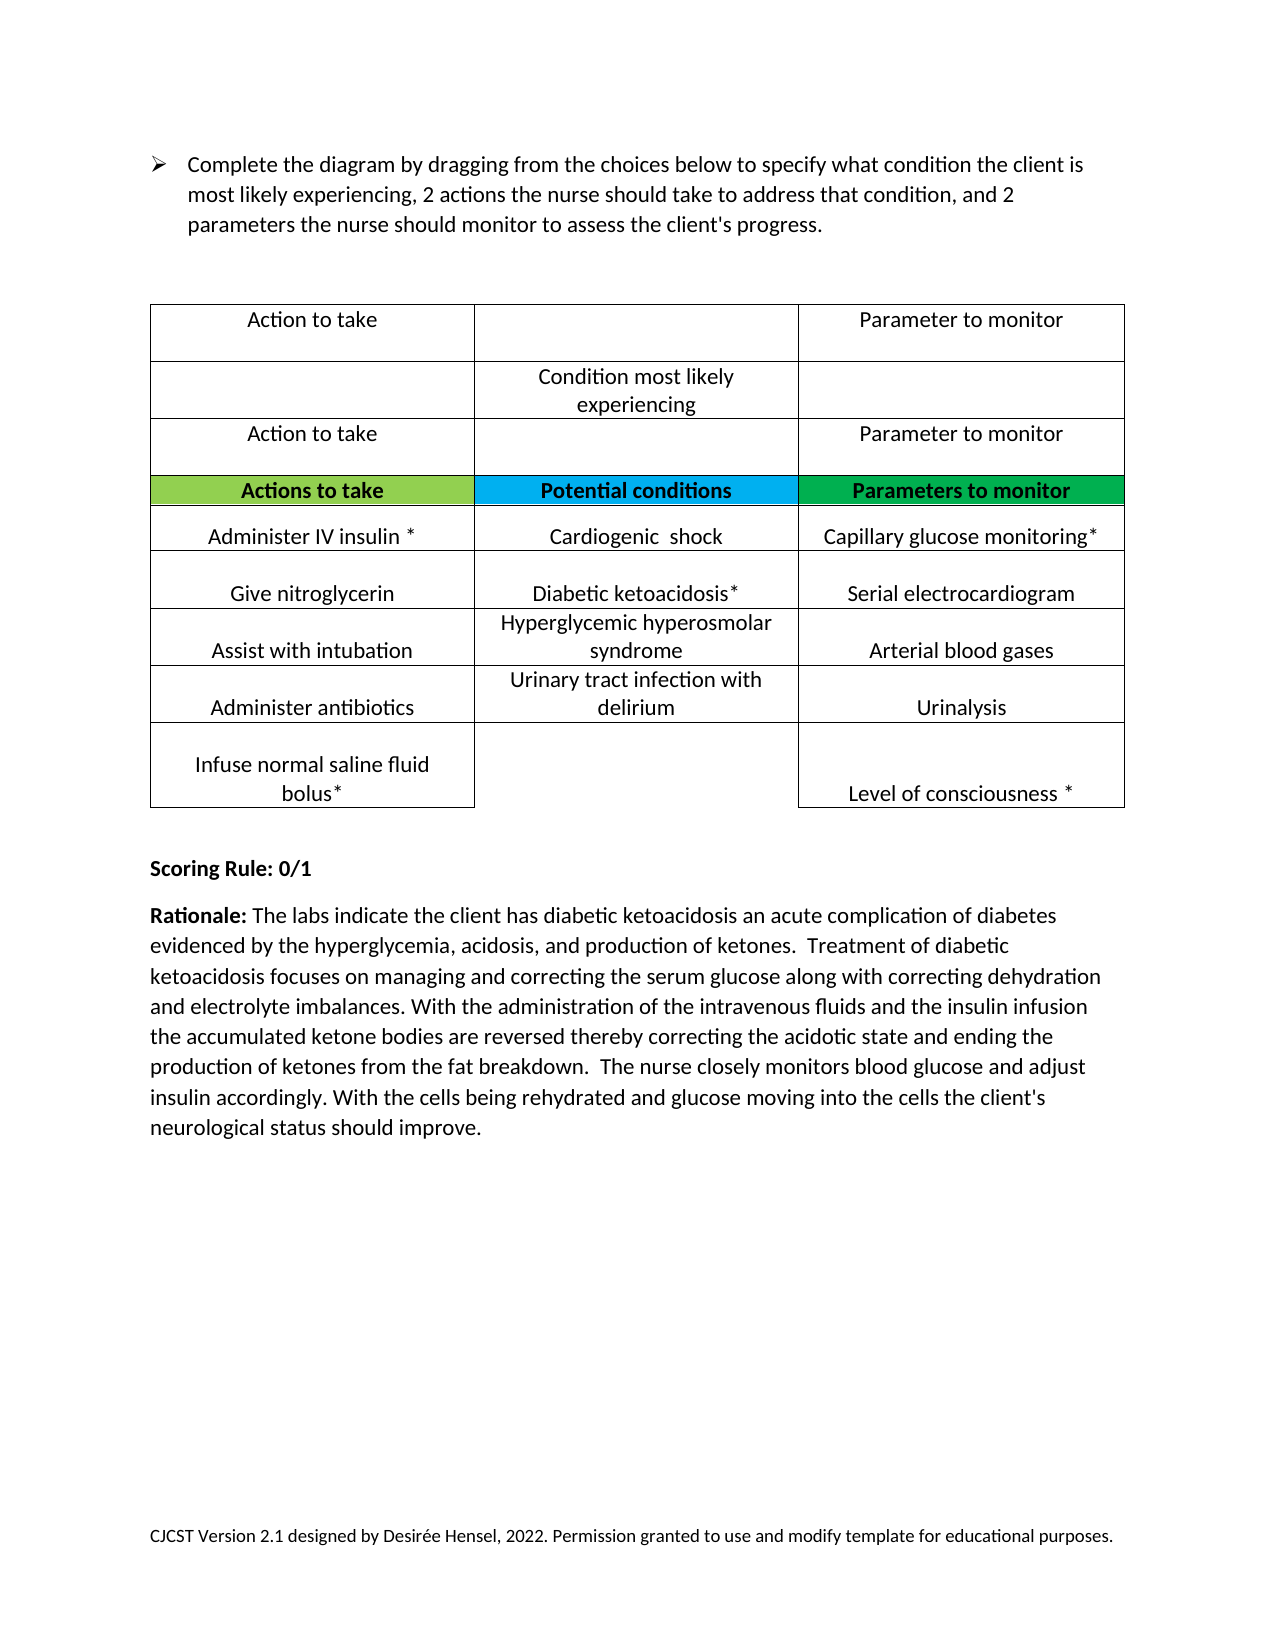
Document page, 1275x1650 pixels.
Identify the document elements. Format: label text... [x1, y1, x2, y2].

table_cell Assist with intubation [151, 609, 474, 664]
table_cell [475, 419, 798, 475]
table_cell [475, 723, 798, 807]
table_cell Administer IV insulin * [151, 506, 474, 550]
table_cell [151, 362, 474, 418]
table_cell Action to take [151, 419, 474, 475]
table_cell Diabetic ketoacidosis* [475, 551, 798, 607]
table_cell Hyperglycemic hyperosmolar syndrome [475, 609, 798, 664]
table_cell Cardiogenic shock [475, 506, 798, 550]
table_cell [799, 362, 1124, 418]
table_cell Urinary tract infection with delirium [475, 666, 798, 722]
table_header [475, 305, 798, 361]
text Rationale: The labs indicate the client has diabetic ketoacidosis an acute complication of diabetes evidenced by the hyperglycemia, acidosis, and production of ketones. Treatment of diabetic ketoacidosis focuses on managing and correcting the serum glucose along with correcting dehydration and electrolyte imbalances. With the administration of the intravenous fluids and the insulin infusion the accumulated ketone bodies are reversed thereby correcting the acidotic state and ending the production of ketones from the fat breakdown. The nurse closely monitors blood glucose and adjust insulin accordingly. With the cells being rehydrated and glucose moving into the cells the client's neurological status should improve. [150, 901, 1125, 1141]
table_header Action to take [151, 305, 474, 361]
table_cell Parameters to monitor [799, 476, 1124, 504]
text Scoring Rule: 0/1 [150, 854, 1125, 883]
table_cell Arterial blood gases [799, 609, 1124, 664]
table_cell Administer antibiotics [151, 666, 474, 722]
table_cell Actions to take [151, 476, 474, 504]
table_cell Urinalysis [799, 666, 1124, 722]
table_header Parameter to monitor [799, 305, 1124, 361]
table_cell Potential conditions [475, 476, 798, 504]
table_cell Give nitroglycerin [151, 551, 474, 607]
table_cell Capillary glucose monitoring* [799, 506, 1124, 550]
list Complete the diagram by dragging from the choices below to specify what condition the client is most likely experiencing, 2 actions the nurse should take to address that condition, and 2 parameters the nurse should monitor to assess the client's progress. [150, 150, 1125, 238]
table_cell Condition most likely experiencing [475, 362, 798, 418]
table_cell Parameter to monitor [799, 419, 1124, 475]
table_cell Level of consciousness * [799, 723, 1124, 807]
table_cell Infuse normal saline fluid bolus* [151, 723, 474, 807]
table_cell Serial electrocardiogram [799, 551, 1124, 607]
